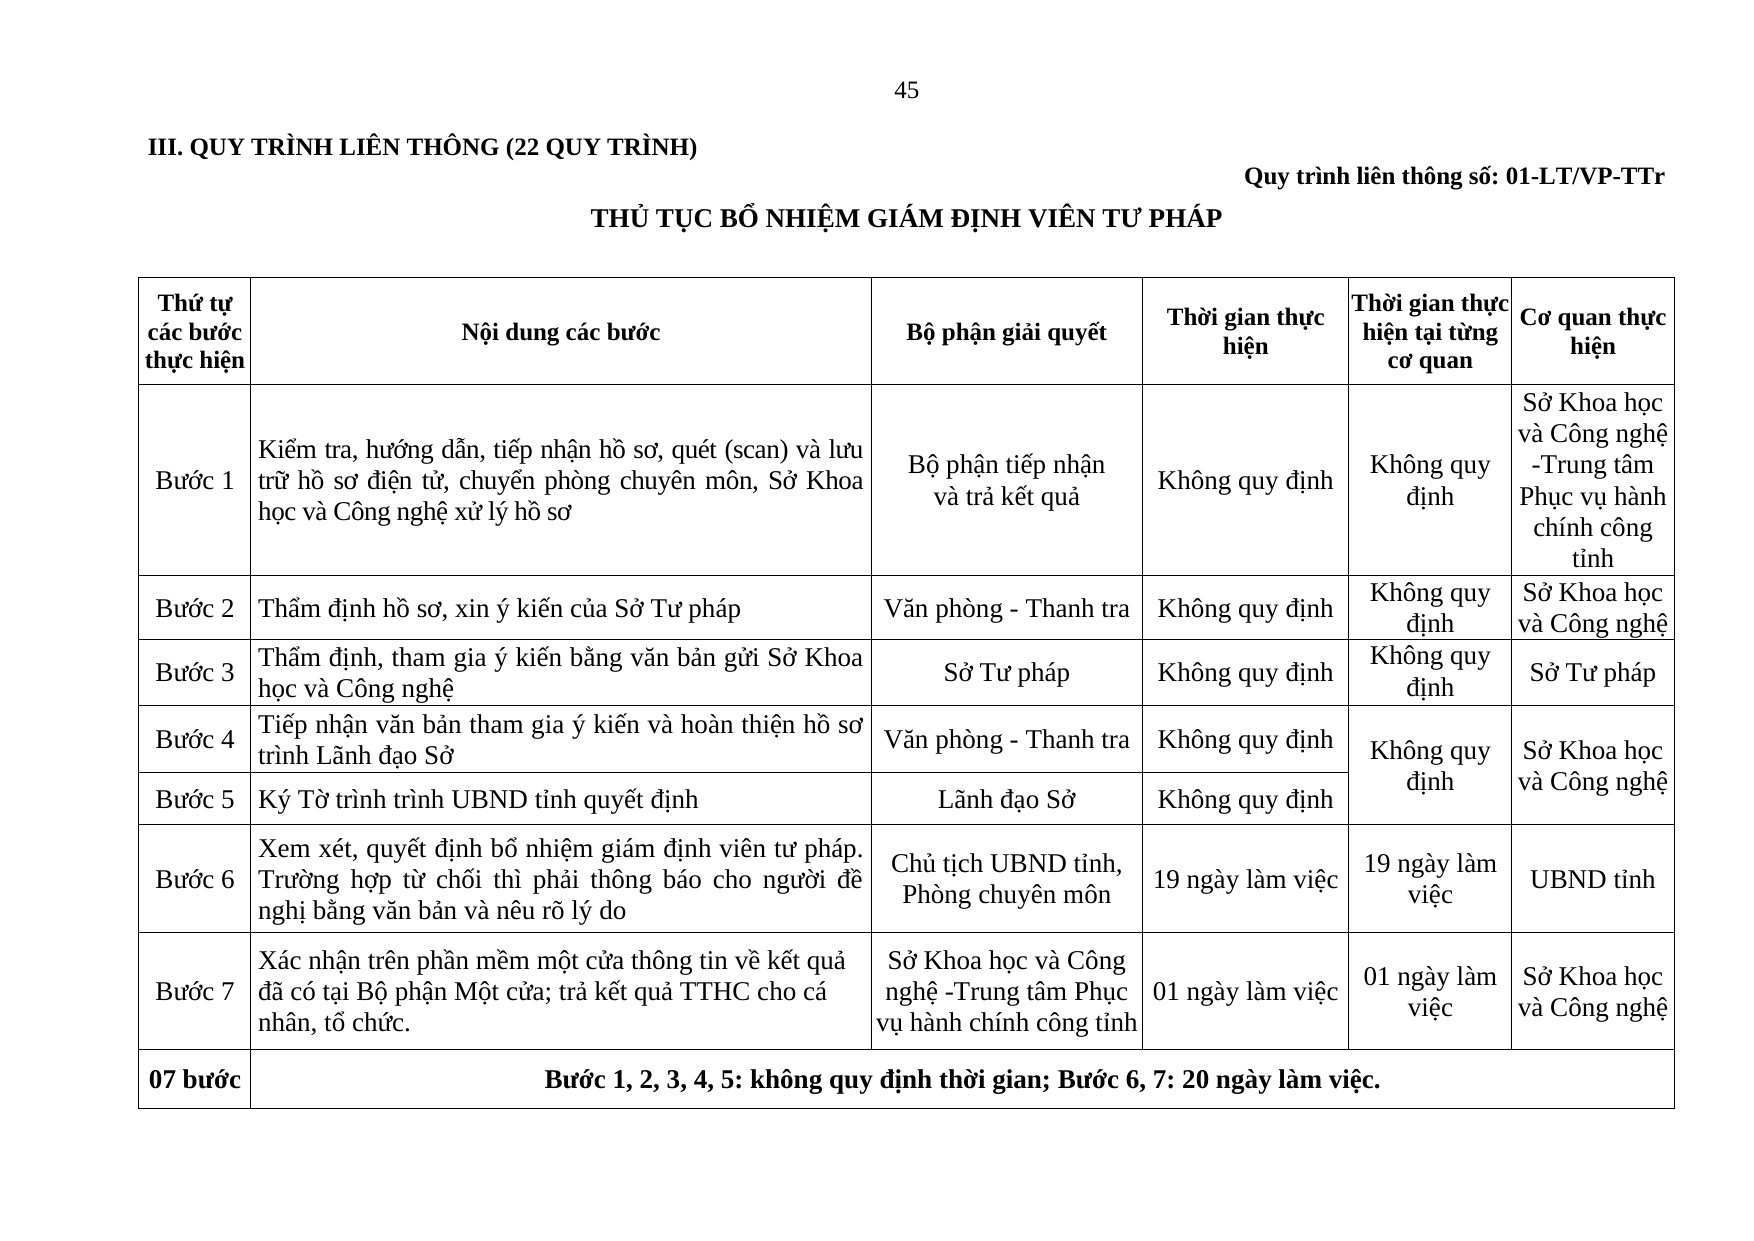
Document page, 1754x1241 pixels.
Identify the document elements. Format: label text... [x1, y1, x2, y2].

table_header Bộ phận giải quyết [872, 278, 1142, 383]
table_cell Xem xét, quyết định bổ nhiệm giám định viên tư pháp. Trường hợp từ chối thì phải thông báo cho người đề nghị bằng văn bản và nêu rõ lý do [251, 825, 871, 932]
table_header Thời gian thực hiện tại từng cơ quan [1349, 278, 1511, 383]
table_cell Bước 4 [139, 706, 250, 772]
table_cell Thẩm định hồ sơ, xin ý kiến của Sở Tư pháp [251, 576, 871, 638]
table_cell Tiếp nhận văn bản tham gia ý kiến và hoàn thiện hồ sơ trình Lãnh đạo Sở [251, 706, 871, 772]
table_cell Thẩm định, tham gia ý kiến bằng văn bản gửi Sở Khoa học và Công nghệ [251, 640, 871, 705]
table_header Cơ quan thực hiện [1512, 278, 1674, 383]
table_cell Bước 1, 2, 3, 4, 5: không quy định thời gian; Bước 6, 7: 20 ngày làm việc. [251, 1050, 1674, 1108]
text THỦ TỤC BỔ NHIỆM GIÁM ĐỊNH VIÊN TƯ PHÁP [148, 202, 1665, 234]
table_cell 19 ngày làm việc [1349, 825, 1511, 932]
table_cell UBND tỉnh [1512, 825, 1674, 932]
table_cell Bước 5 [139, 773, 250, 824]
table_header Nội dung các bước [251, 278, 871, 383]
table_cell Sở Tư pháp [872, 640, 1142, 705]
table_cell 19 ngày làm việc [1143, 825, 1348, 932]
table_cell Ký Tờ trình trình UBND tỉnh quyết định [251, 773, 871, 824]
table_cell Không quy định [1143, 773, 1348, 824]
table_cell Sở Khoa học và Công nghệ [1512, 933, 1674, 1049]
table_cell 07 bước [139, 1050, 250, 1108]
table_cell Bước 2 [139, 576, 250, 638]
table_cell 01 ngày làm việc [1143, 933, 1348, 1049]
table_cell Sở Khoa học và Công nghệ [1512, 706, 1674, 824]
table_cell Sở Khoa học và Công nghệ -Trung tâm Phục vụ hành chính công tỉnh [1512, 385, 1674, 575]
table_cell Bước 3 [139, 640, 250, 705]
table_header Thời gian thực hiện [1143, 278, 1348, 383]
table_cell Xác nhận trên phần mềm một cửa thông tin về kết quả đã có tại Bộ phận Một cửa; trả kết quả TTHC cho cá nhân, tổ chức. [251, 933, 871, 1049]
table_cell Sở Khoa học và Công nghệ [1512, 576, 1674, 638]
table_cell Lãnh đạo Sở [872, 773, 1142, 824]
table_cell Chủ tịch UBND tỉnh, Phòng chuyên môn [872, 825, 1142, 932]
table_header Thứ tự các bước thực hiện [139, 278, 250, 383]
text Quy trình liên thông số: 01-LT/VP-TTr [148, 161, 1665, 190]
table_cell Sở Khoa học và Công nghệ -Trung tâm Phục vụ hành chính công tỉnh [872, 933, 1142, 1049]
table_cell Không quy định [1143, 706, 1348, 772]
table_cell Văn phòng - Thanh tra [872, 576, 1142, 638]
table_cell Không quy định [1143, 640, 1348, 705]
table_cell Bộ phận tiếp nhận và trả kết quả [872, 385, 1142, 575]
table_cell Không quy định [1143, 576, 1348, 638]
table_cell Không quy định [1349, 640, 1511, 705]
text III. QUY TRÌNH LIÊN THÔNG (22 QUY TRÌNH) [148, 132, 1665, 161]
table_cell Không quy định [1349, 576, 1511, 638]
table_cell Không quy định [1349, 385, 1511, 575]
table_cell Không quy định [1349, 706, 1511, 824]
table_cell Kiểm tra, hướng dẫn, tiếp nhận hồ sơ, quét (scan) và lưu trữ hồ sơ điện tử, chuyển phòng chuyên môn, Sở Khoa học và Công nghệ xử lý hồ sơ [251, 385, 871, 575]
table_cell 01 ngày làm việc [1349, 933, 1511, 1049]
table_cell Bước 1 [139, 385, 250, 575]
table_cell Bước 7 [139, 933, 250, 1049]
table_cell Sở Tư pháp [1512, 640, 1674, 705]
table_cell Không quy định [1143, 385, 1348, 575]
table_cell Văn phòng - Thanh tra [872, 706, 1142, 772]
table_cell Bước 6 [139, 825, 250, 932]
